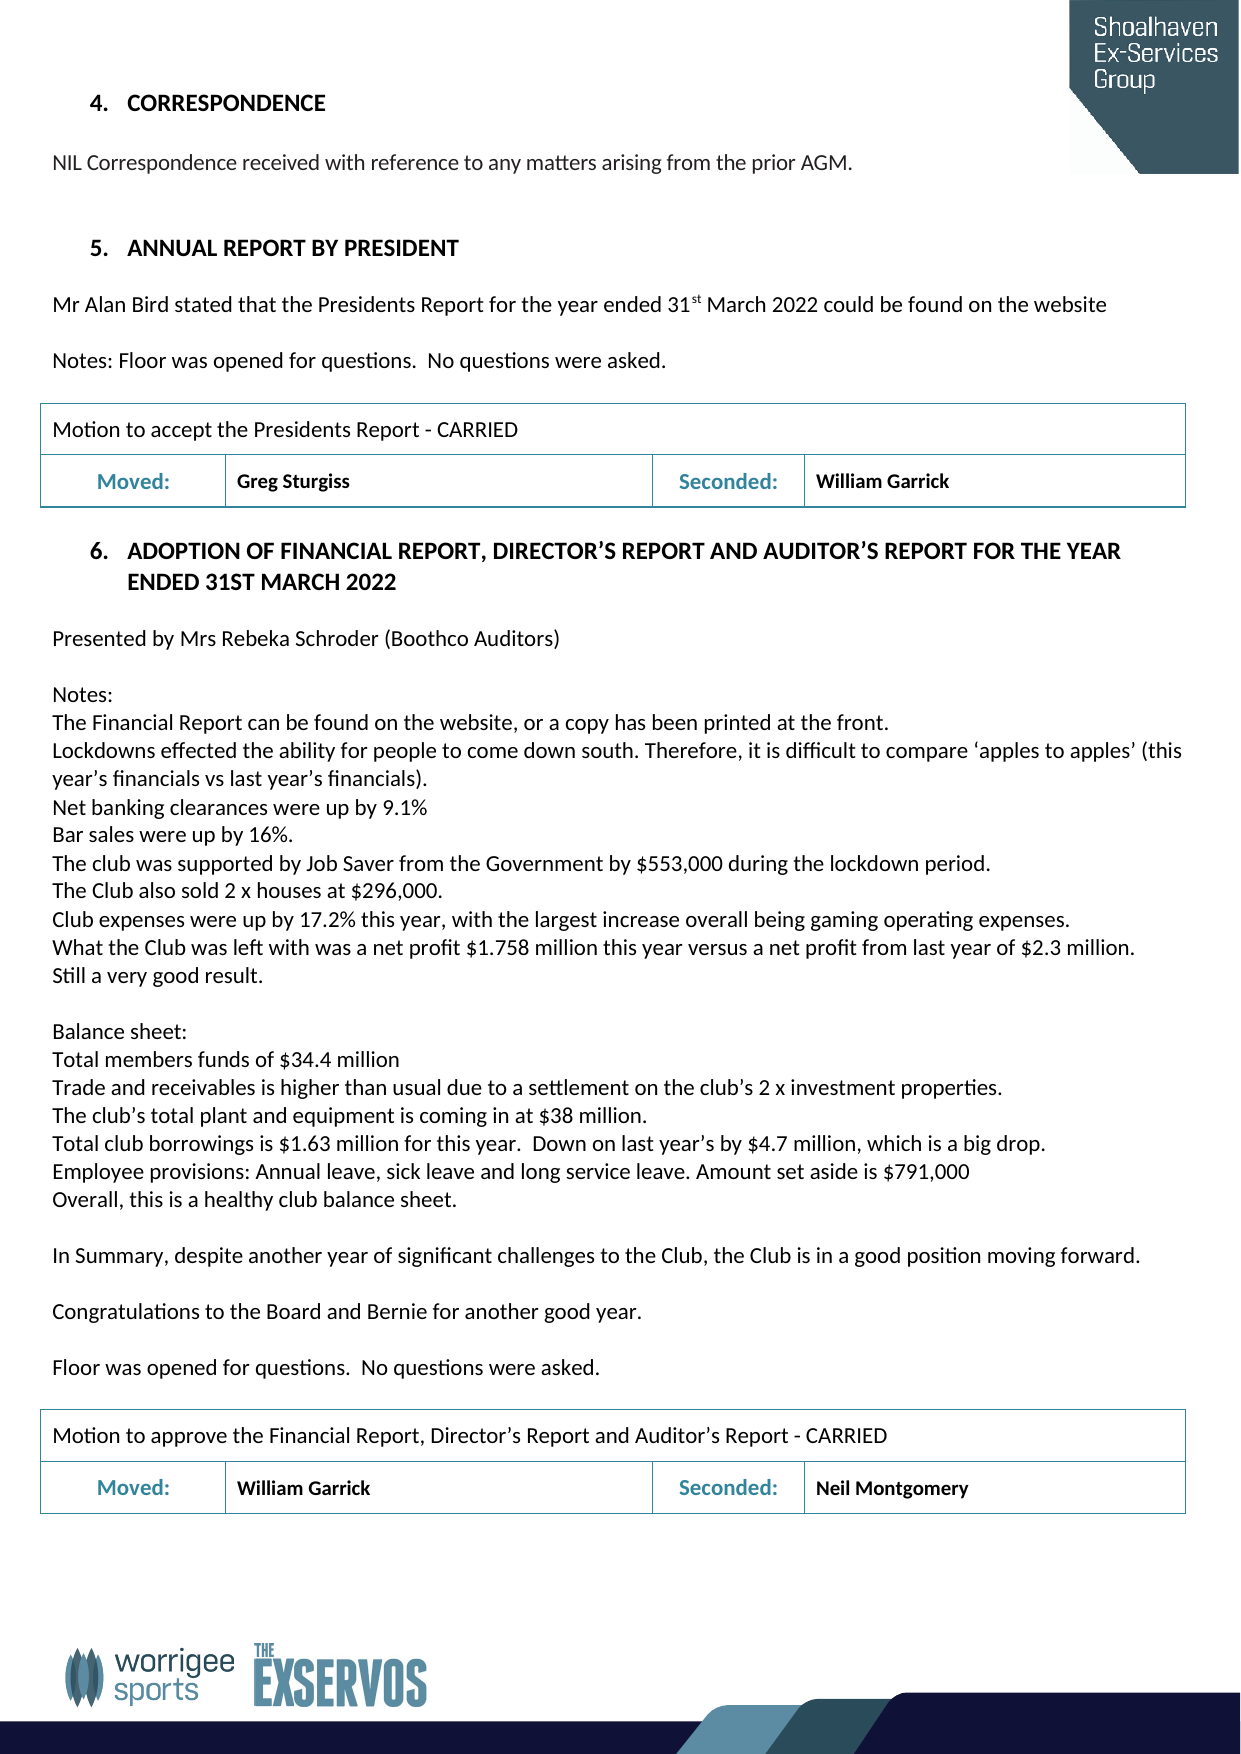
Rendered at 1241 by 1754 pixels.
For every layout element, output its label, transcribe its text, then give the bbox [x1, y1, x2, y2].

text Presented by Mrs Rebeka Schroder (Boothco Auditors) [52, 624, 1196, 652]
list Correspondence [89, 87, 1196, 117]
text Mr Alan Bird stated that the Presidents Report for the year ended 31st March 2022 could be found on the website [52, 290, 1196, 318]
text Floor was opened for questions. No questions were asked. [52, 1353, 1196, 1381]
text The club was supported by Job Saver from the Government by $553,000 during the lockdown period. [52, 849, 1196, 877]
text Employee provisions: Annual leave, sick leave and long service leave. Amount set aside is $791,000 [52, 1157, 1196, 1185]
list Adoption of Financial Report, Director’s Report and Auditor’s Report for the year ended 31st March 2022 [89, 535, 1196, 596]
table_cell William Garrick [805, 455, 1185, 506]
table_header Motion to approve the Financial Report, Director’s Report and Auditor’s Report - CARRIED [41, 1410, 1185, 1461]
table_cell William Garrick [226, 1462, 652, 1513]
text Total club borrowings is $1.63 million for this year. Down on last year’s by $4.7 million, which is a big drop. [52, 1129, 1196, 1157]
table_cell Moved: [41, 1462, 225, 1513]
table_cell Greg Sturgiss [226, 455, 652, 506]
text Net banking clearances were up by 9.1% [52, 793, 1196, 821]
text What the Club was left with was a net profit $1.758 million this year versus a net profit from last year of $2.3 million. [52, 933, 1196, 961]
text Club expenses were up by 17.2% this year, with the largest increase overall being gaming operating expenses. [52, 905, 1196, 933]
picture [254, 1643, 427, 1708]
table_header Motion to accept the Presidents Report - CARRIED [41, 404, 1185, 454]
text Notes: Floor was opened for questions. No questions were asked. [52, 346, 1196, 374]
text Total members funds of $34.4 million [52, 1045, 1196, 1073]
text Bar sales were up by 16%. [52, 821, 1196, 849]
text NIL Correspondence received with reference to any matters arising from the prior AGM. [52, 148, 1196, 176]
list Annual Report by President [89, 232, 1196, 262]
text Still a very good result. [52, 961, 1196, 989]
text The Financial Report can be found on the website, or a copy has been printed at the front. [52, 708, 1196, 737]
text Notes: [52, 681, 1196, 708]
table_cell Seconded: [653, 1462, 804, 1513]
text The club’s total plant and equipment is coming in at $38 million. [52, 1101, 1196, 1129]
text Trade and receivables is higher than usual due to a settlement on the club’s 2 x investment properties. [52, 1073, 1196, 1101]
table_cell Moved: [41, 455, 225, 506]
picture [62, 1647, 235, 1711]
table_cell Seconded: [653, 455, 804, 506]
text In Summary, despite another year of significant challenges to the Club, the Club is in a good position moving forward. [52, 1241, 1196, 1269]
table_cell Neil Montgomery [805, 1462, 1185, 1513]
text Balance sheet: [52, 1017, 1196, 1045]
text The Club also sold 2 x houses at $296,000. [52, 877, 1196, 905]
picture [1069, 0, 1239, 174]
text Lockdowns effected the ability for people to come down south. Therefore, it is difficult to compare ‘apples to apples’ (this year’s financials vs last year’s financials). [52, 737, 1196, 793]
text Overall, this is a healthy club balance sheet. [52, 1185, 1196, 1213]
text Congratulations to the Board and Bernie for another good year. [52, 1297, 1196, 1325]
